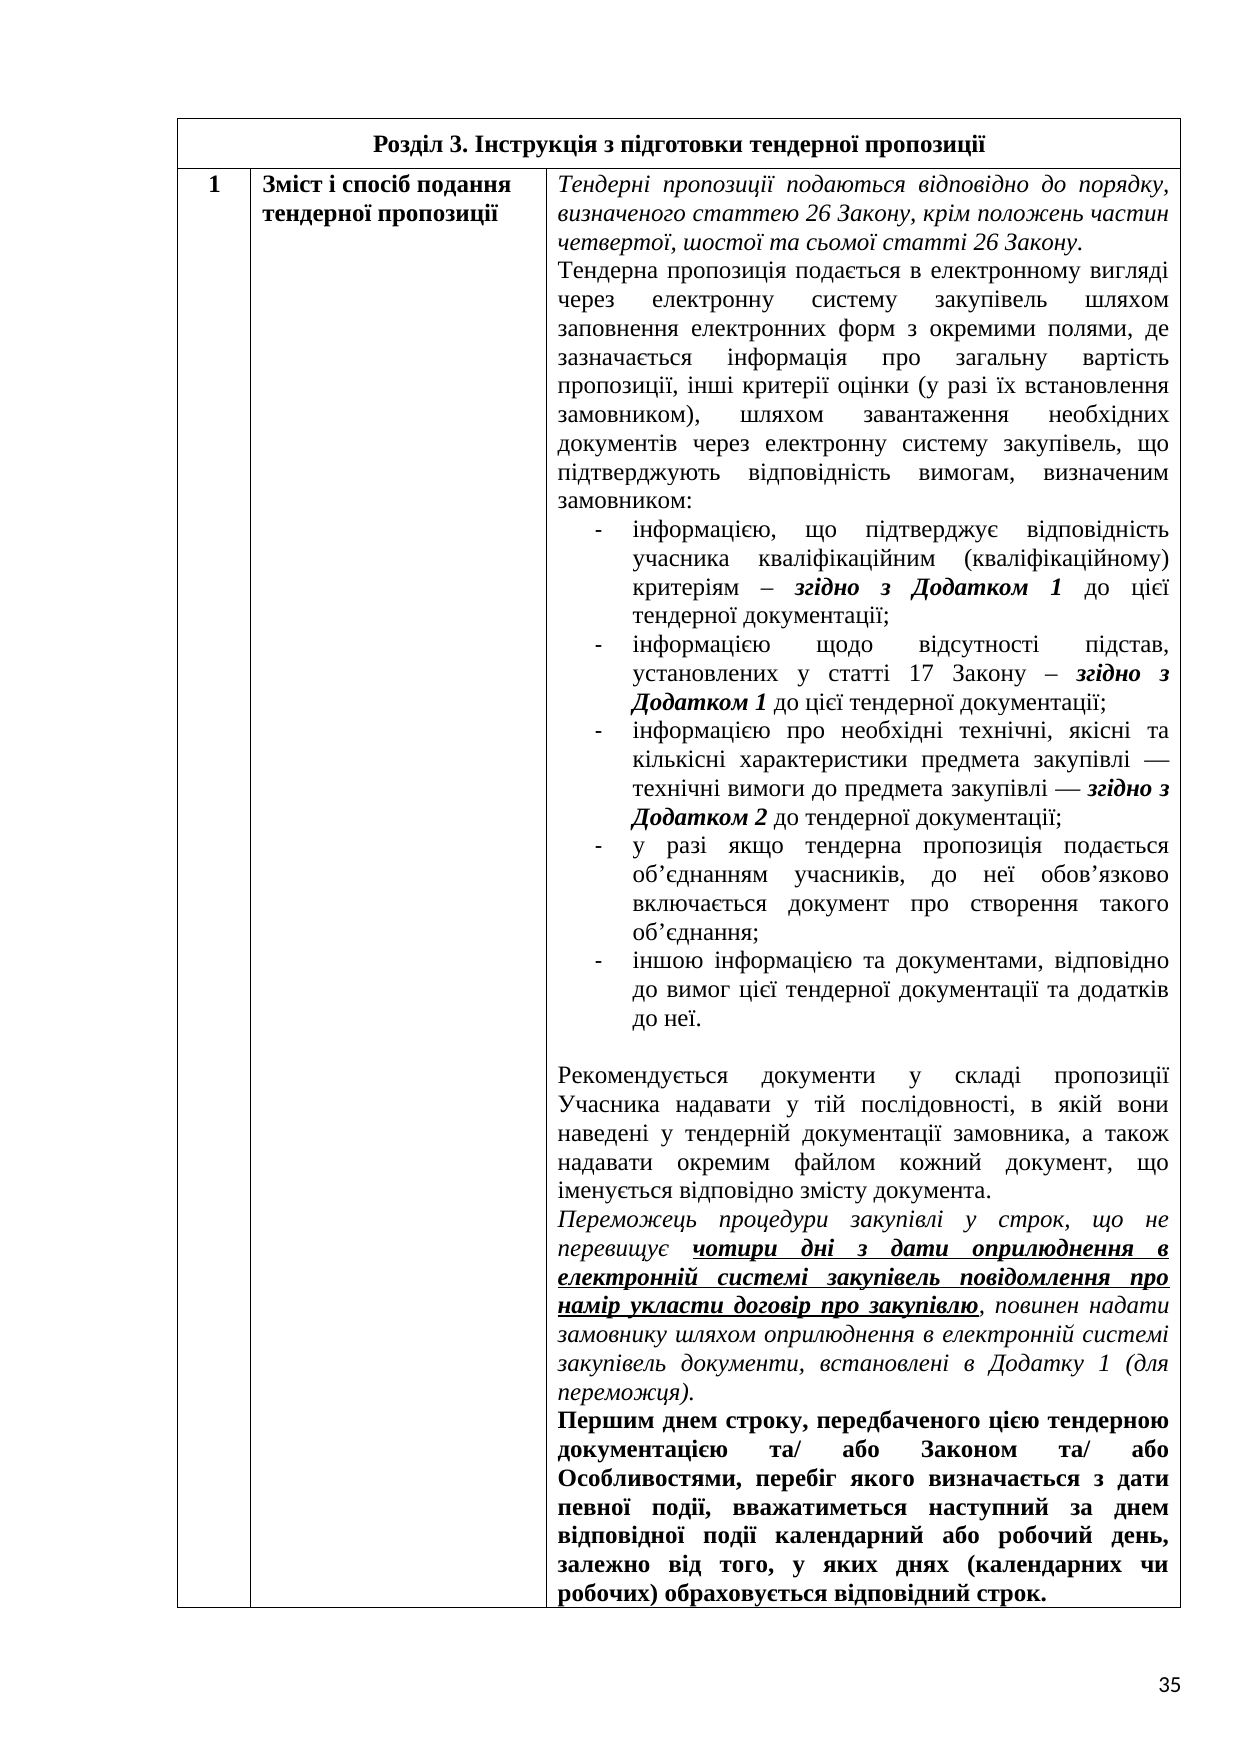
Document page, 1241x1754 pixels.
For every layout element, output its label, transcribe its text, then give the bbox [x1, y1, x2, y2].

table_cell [547, 169, 1180, 1607]
table_cell Розділ 3. Інструкція з підготовки тендерної пропозиції [178, 119, 1180, 168]
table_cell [251, 169, 546, 1607]
table_cell 1 [178, 169, 250, 1607]
